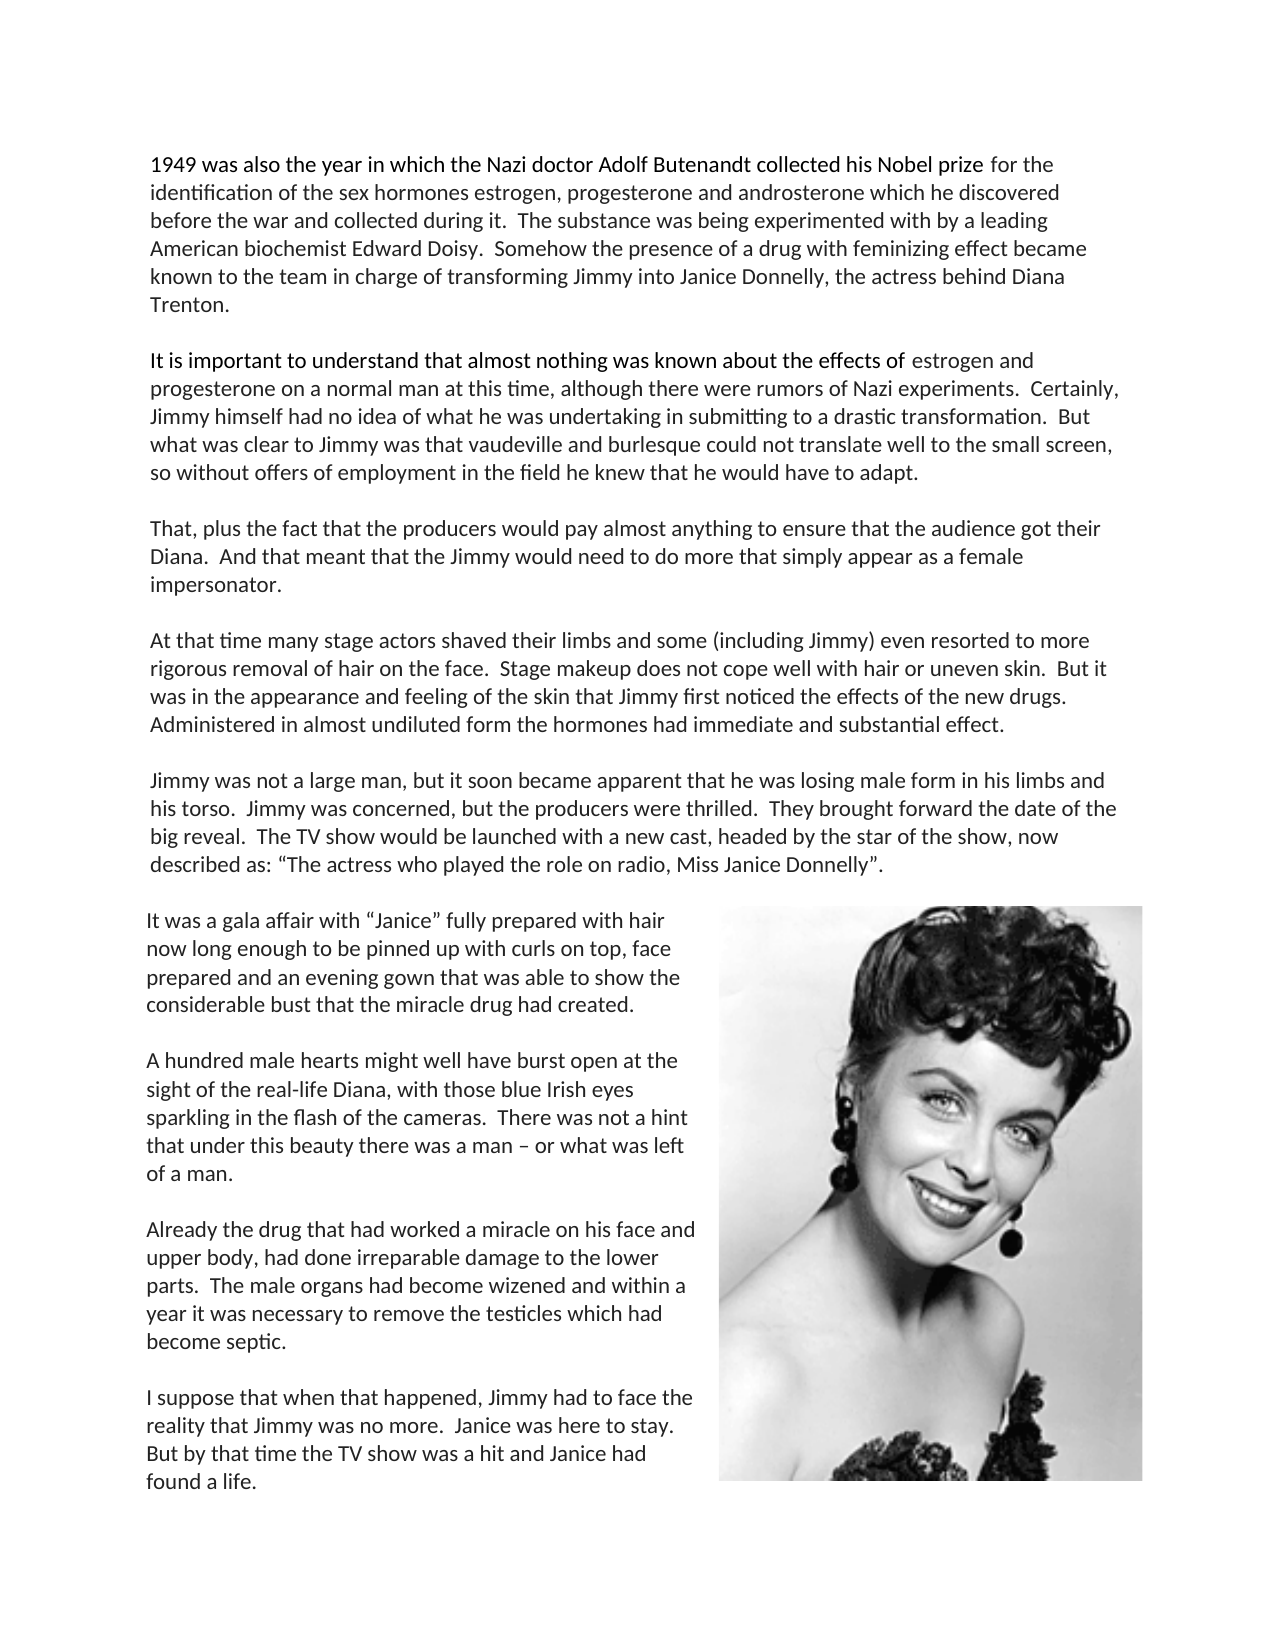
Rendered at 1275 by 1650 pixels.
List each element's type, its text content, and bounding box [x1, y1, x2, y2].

picture [718, 906, 1143, 1481]
text Jimmy was not a large man, but it soon became apparent that he was losing male form in his limbs and his torso. Jimmy was concerned, but the producers were thrilled. They brought forward the date of the big reveal. The TV show would be launched with a new cast, headed by the star of the show, now described as: “The actress who played the role on radio, Miss Janice Donnelly”. [150, 766, 1125, 878]
table_header It was a gala affair with “Janice” fully prepared with hair now long enough to be pinned up with curls on top, face prepared and an evening gown that was able to show the considerable bust that the miracle drug had created. A hundred male hearts might well have burst open at the sight of the real-life Diana, with those blue Irish eyes sparkling in the flash of the cameras. There was not a hint that under this beauty there was a man – or what was left of a man. Already the drug that had worked a miracle on his face and upper body, had done irreparable damage to the lower parts. The male organs had become wizened and within a year it was necessary to remove the testicles which had become septic. I suppose that when that happened, Jimmy had to face the reality that Jimmy was no more. Janice was here to stay. But by that time the TV show was a hit and Janice had found a life. [135, 907, 708, 1495]
table_header [708, 907, 1153, 1495]
text 1949 was also the year in which the Nazi doctor Adolf Butenandt collected his Nobel prize for the identification of the sex hormones estrogen, progesterone and androsterone which he discovered before the war and collected during it. The substance was being experimented with by a leading American biochemist Edward Doisy. Somehow the presence of a drug with feminizing effect became known to the team in charge of transforming Jimmy into Janice Donnelly, the actress behind Diana Trenton. [230, 150, 1125, 318]
text That, plus the fact that the producers would pay almost anything to ensure that the audience got their Diana. And that meant that the Jimmy would need to do more that simply appear as a female impersonator. [283, 514, 1125, 598]
text At that time many stage actors shaved their limbs and some (including Jimmy) even resorted to more rigorous removal of hair on the face. Stage makeup does not cope well with hair or uneven skin. But it was in the appearance and feeling of the skin that Jimmy first noticed the effects of the new drugs. Administered in almost undiluted form the hormones had immediate and substantial effect. [150, 626, 1125, 738]
